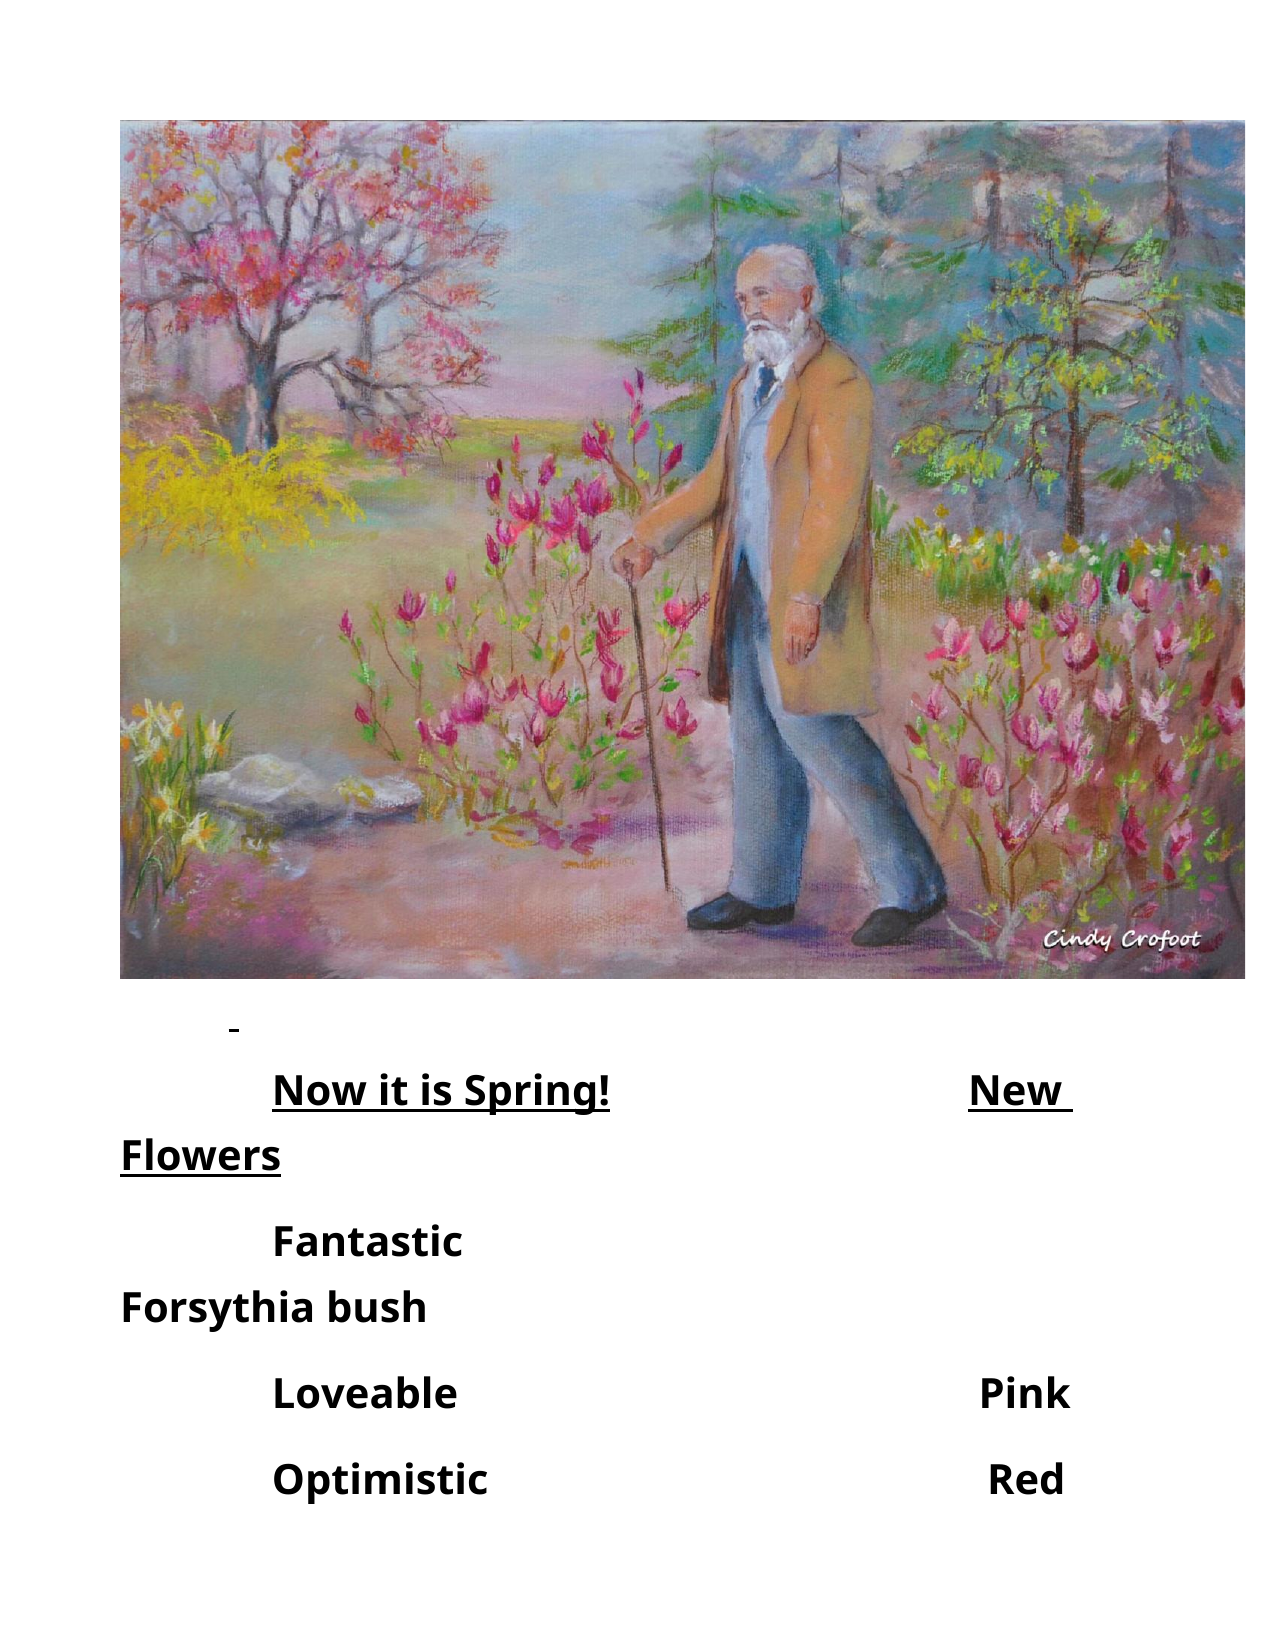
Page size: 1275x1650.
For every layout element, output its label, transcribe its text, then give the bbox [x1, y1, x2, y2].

text Now it is Spring! New Flowers [120, 1061, 1155, 1183]
text Loveable Pink [120, 1363, 1155, 1420]
picture [120, 120, 1246, 979]
text Fantastic Forsythia bush [120, 1212, 1155, 1334]
text Optimistic Red [120, 1449, 1155, 1506]
